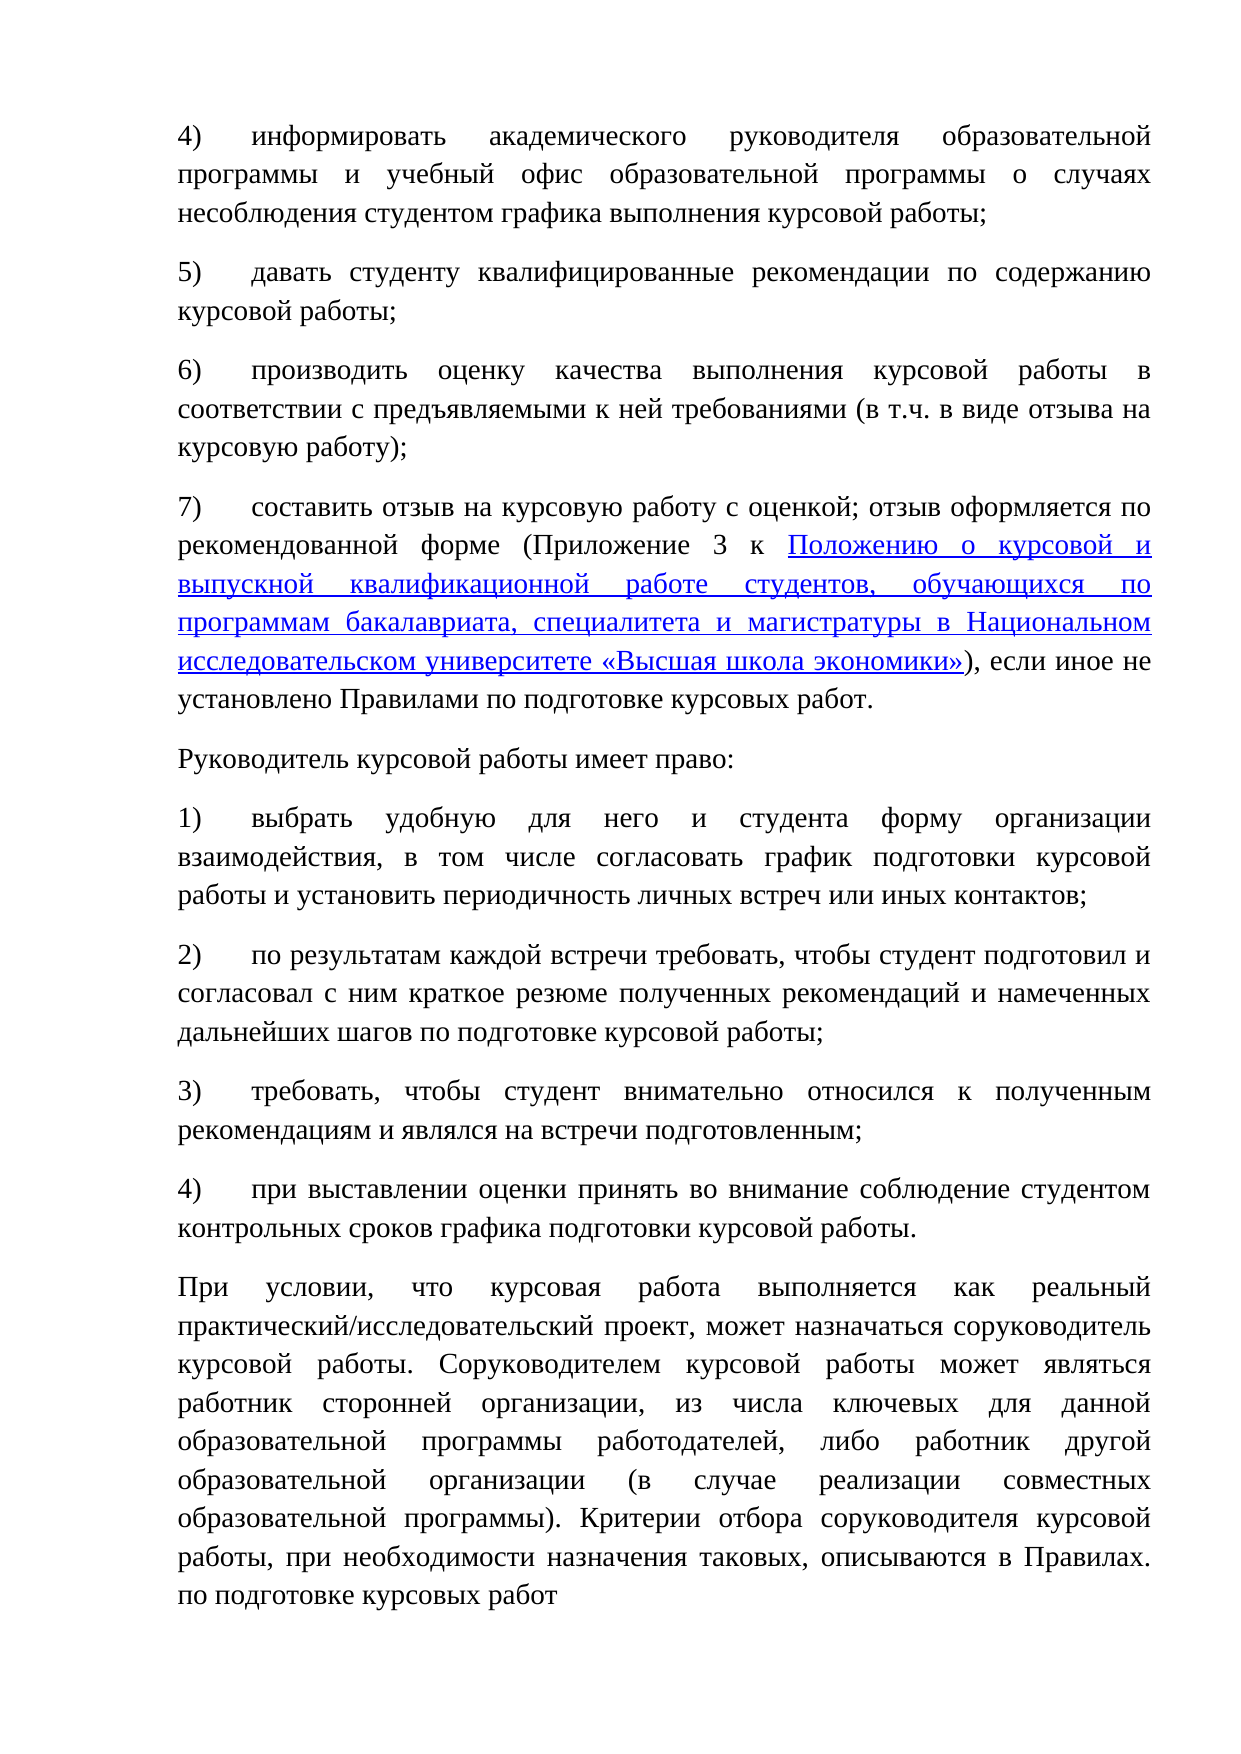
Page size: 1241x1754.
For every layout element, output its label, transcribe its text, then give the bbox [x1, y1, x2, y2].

text 5) давать студенту квалифицированные рекомендации по содержанию курсовой работы; [177, 254, 1152, 327]
text Руководитель курсовой работы имеет право: [177, 741, 1152, 774]
text При условии, что курсовая работа выполняется как реальный практический/исследовательский проект, может назначаться соруководитель курсовой работы. Соруководителем курсовой работы может являться работник сторонней организации, из числа ключевых для данной образовательной программы работодателей, либо работник другой образовательной организации (в случае реализации совместных образовательной программы). Критерии отбора соруководителя курсовой работы, при необходимости назначения таковых, описываются в Правилах. по подготовке курсовых работ [177, 1269, 1152, 1611]
text 4) при выставлении оценки принять во внимание соблюдение студентом контрольных сроков графика подготовки курсовой работы. [177, 1171, 1152, 1243]
text 7) составить отзыв на курсовую работу с оценкой; отзыв оформляется по рекомендованной форме (Приложение 3 к Положению о курсовой и выпускной квалификационной работе студентов, обучающихся по программам бакалавриата, специалитета и магистратуры в Национальном исследовательском университете «Высшая школа экономики»), если иное не установлено Правилами по подготовке курсовых работ. [177, 489, 1152, 595]
text 6) производить оценку качества выполнения курсовой работы в соответствии с предъявляемыми к ней требованиями (в т.ч. в виде отзыва на курсовую работу); [177, 352, 1152, 463]
text 7) составить отзыв на курсовую работу с оценкой; отзыв оформляется по рекомендованной форме (Приложение 3 к Положению о курсовой и выпускной квалификационной работе студентов, обучающихся по программам бакалавриата, специалитета и магистратуры в Национальном исследовательском университете «Высшая школа экономики»), если иное не установлено Правилами по подготовке курсовых работ. [177, 635, 1152, 715]
text 2) по результатам каждой встречи требовать, чтобы студент подготовил и согласовал с ним краткое резюме полученных рекомендаций и намеченных дальнейших шагов по подготовке курсовой работы; [177, 937, 1152, 1047]
text 4) информировать академического руководителя образовательной программы и учебный офис образовательной программы о случаях несоблюдения студентом графика выполнения курсовой работы; [177, 118, 1152, 229]
text 1) выбрать удобную для него и студента форму организации взаимодействия, в том числе согласовать график подготовки курсовой работы и установить периодичность личных встреч или иных контактов; [177, 800, 1152, 911]
text 7) составить отзыв на курсовую работу с оценкой; отзыв оформляется по рекомендованной форме (Приложение 3 к Положению о курсовой и выпускной квалификационной работе студентов, обучающихся по программам бакалавриата, специалитета и магистратуры в Национальном исследовательском университете «Высшая школа экономики»), если иное не установлено Правилами по подготовке курсовых работ. [177, 596, 1152, 634]
text 3) требовать, чтобы студент внимательно относился к полученным рекомендациям и являлся на встречи подготовленным; [177, 1073, 1152, 1145]
